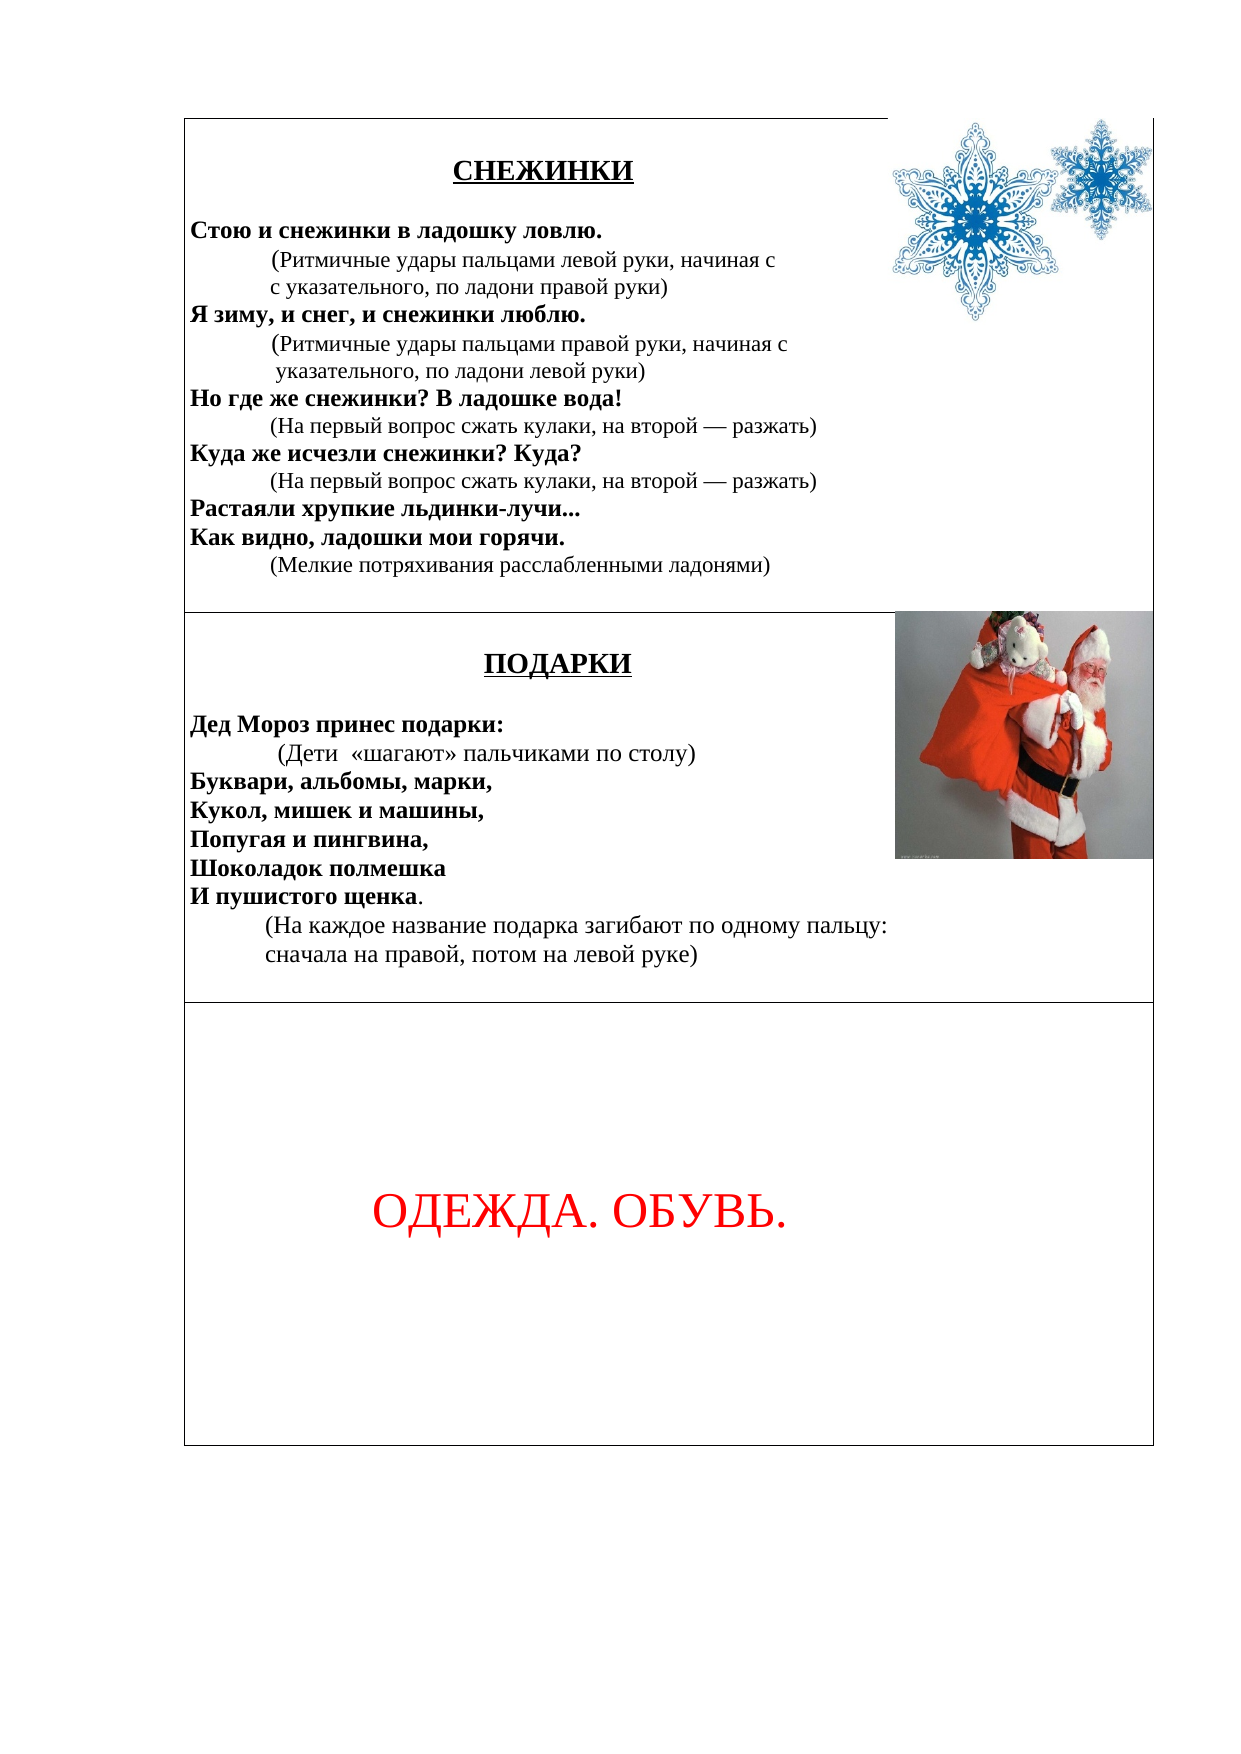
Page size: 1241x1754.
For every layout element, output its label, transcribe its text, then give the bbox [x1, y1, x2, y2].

table_cell ОДЕЖДА. ОБУВЬ. [185, 1003, 1153, 1445]
picture [887, 118, 1153, 325]
table_cell ПОДАРКИ Дед Мороз принес подарки: (Дети «шагают» пальчиками по столу) Буквари, альбомы, марки, Кукол, мишек и машины, Попугая и пингвина, Шоколадок полмешка И пушистого щенка. (На каждое название подарка загибают по одному пальцу: сначала на правой, потом на левой руке) [185, 613, 1153, 1002]
picture [895, 611, 1153, 859]
table_header СНЕЖИНКИ Стою и снежинки в ладошку ловлю. (Ритмичные удары пальцами левой руки, начиная с с указательного, по ладони правой руки) Я зиму, и снег, и снежинки люблю. (Ритмичные удары пальцами правой руки, начиная с указательного, по ладони левой руки) Но где же снежинки? В ладошке вода! (На первый вопрос сжать кулаки, на второй — разжать) Куда же исчезли снежинки? Куда? (На первый вопрос сжать кулаки, на второй — разжать) Растаяли хрупкие льдинки-лучи... Как видно, ладошки мои горячи. (Мелкие потряхивания расслабленными ладонями) [185, 119, 1153, 612]
